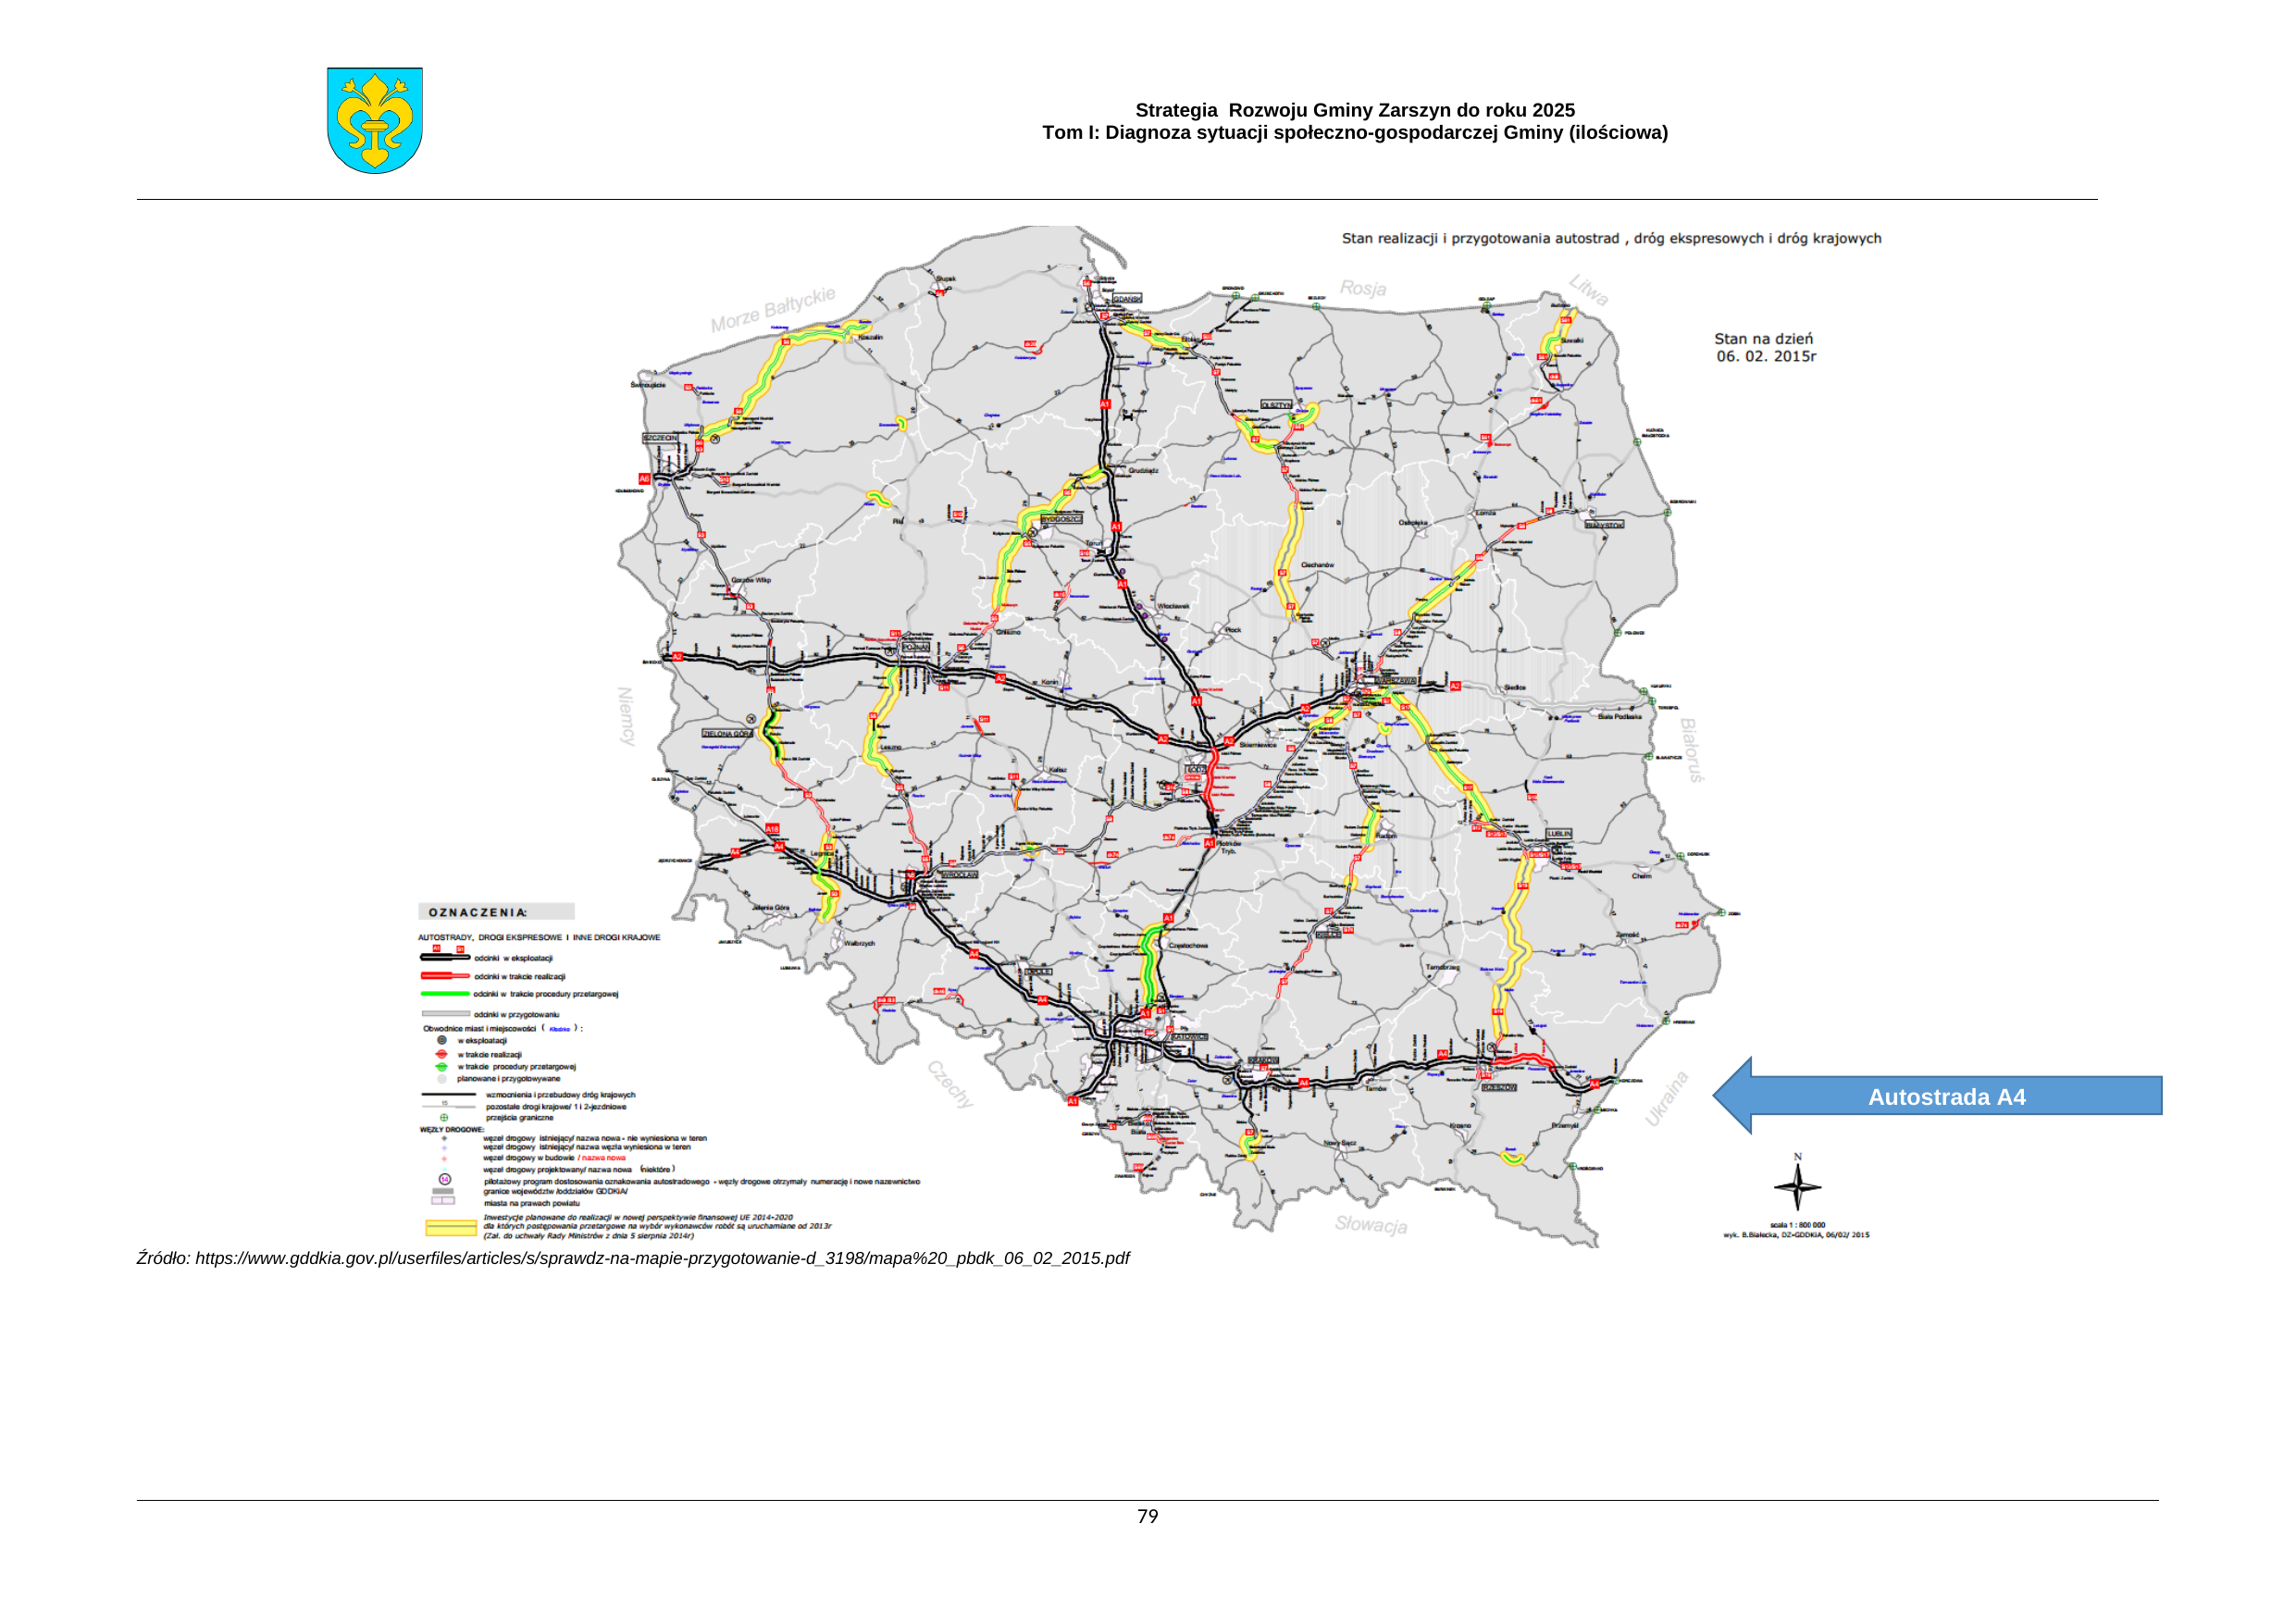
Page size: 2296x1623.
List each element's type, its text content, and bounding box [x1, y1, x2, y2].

picture [409, 226, 1887, 1248]
text Źródło: https://www.gddkia.gov.pl/userfiles/articles/s/sprawdz-na-mapie-przygotowanie-d_3198/mapa%20_pbdk_06_02_2015.pdf [137, 1248, 2159, 1269]
picture [327, 68, 423, 174]
